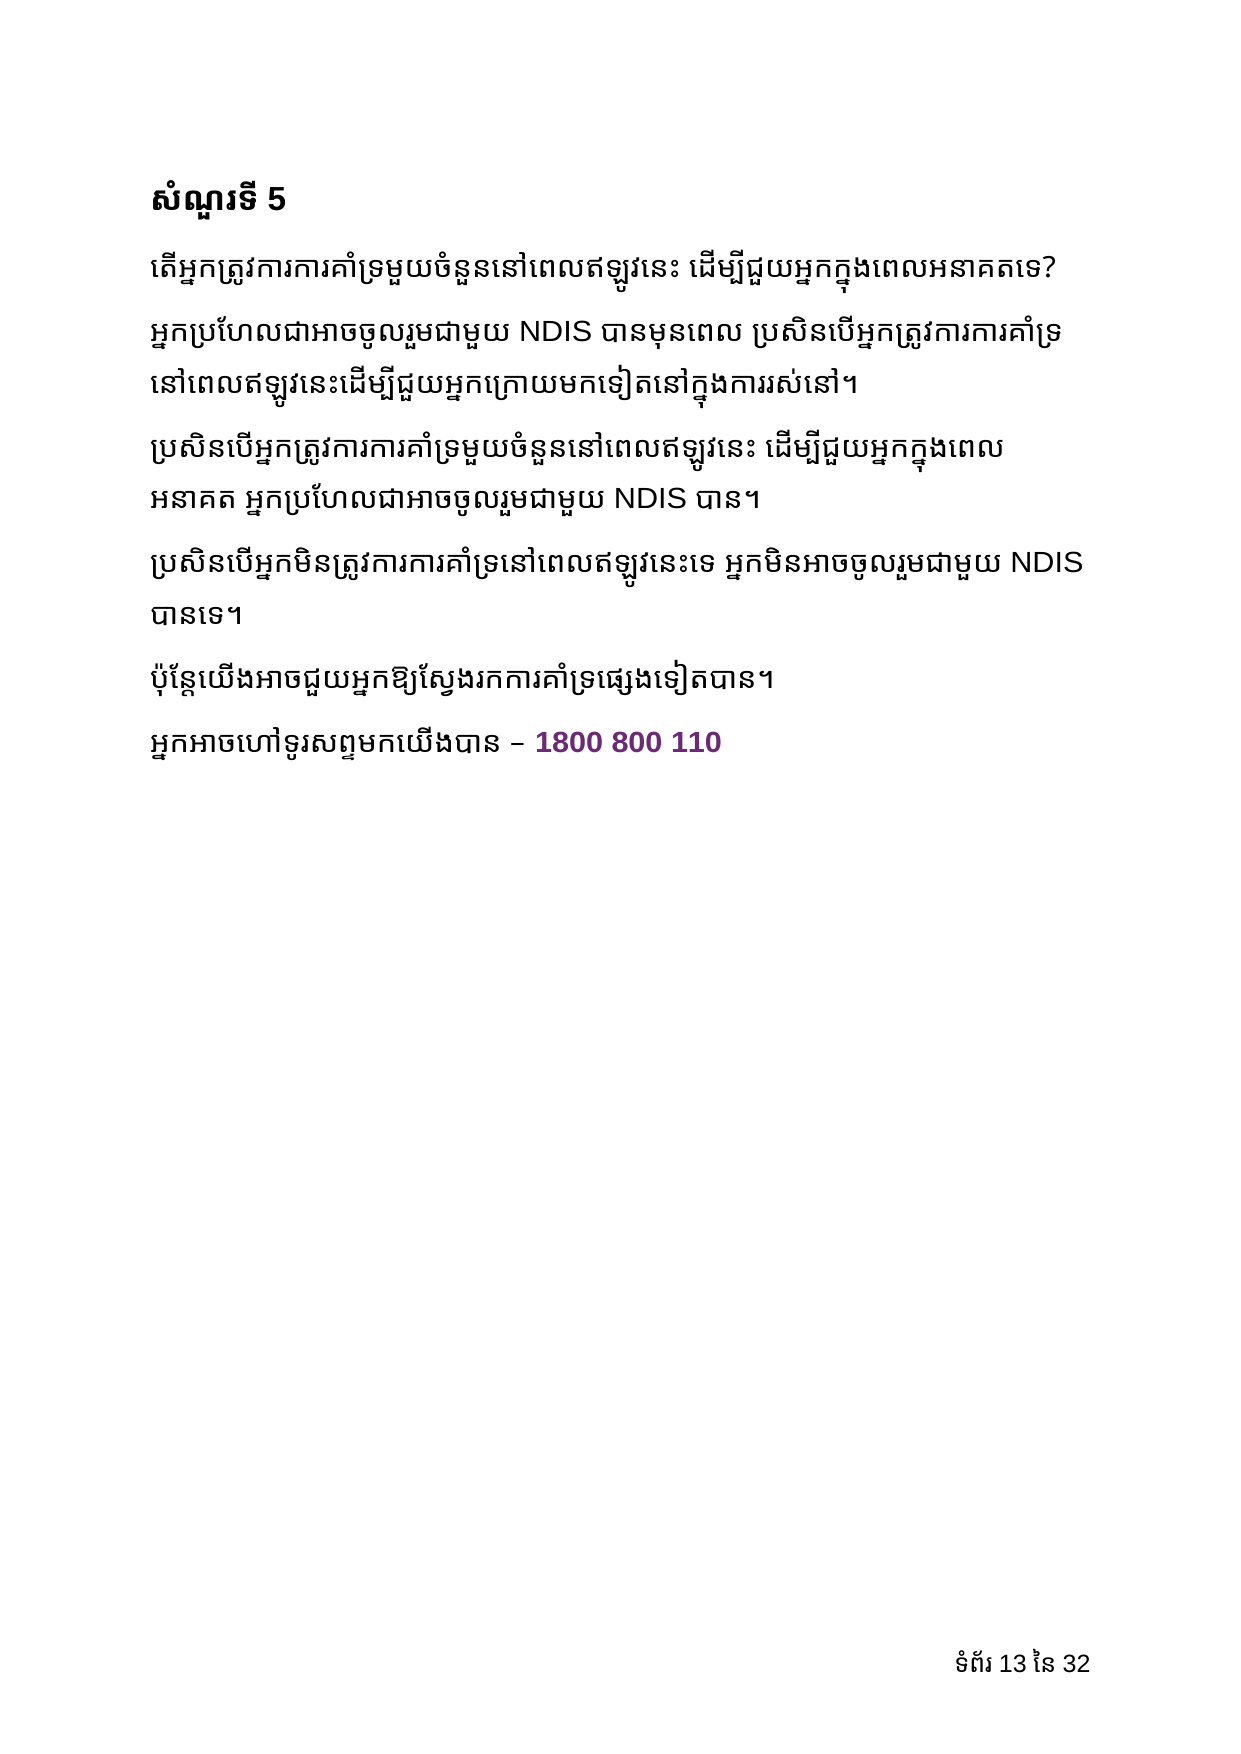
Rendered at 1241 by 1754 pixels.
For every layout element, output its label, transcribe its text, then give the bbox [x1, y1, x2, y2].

text ប្រសិនបើអ្នកត្រូវការការគាំទ្រមួយចំនួននៅពេលឥឡូវនេះ ដើម្បីជួយអ្នកក្នុងពេលអនាគត អ្នកប្រហែលជាអាចចូលរួមជាមួយ NDIS បាន។ [150, 426, 1090, 517]
text អ្នកប្រហែលជាអាចចូលរួមជាមួយ NDIS បានមុនពេល ប្រសិនបើអ្នកត្រូវការការគាំទ្រ នៅពេលឥឡូវនេះដើម្បីជួយអ្នកក្រោយមកទៀតនៅក្នុងការរស់នៅ។ [150, 311, 1090, 402]
subtitle សំណួរទី 5 [150, 175, 1090, 220]
text តើអ្នកត្រូវការការគាំទ្រមួយចំនួននៅពេលឥឡូវនេះ ដើម្បីជួយអ្នកក្នុងពេលអនាគតទេ? [150, 246, 1090, 286]
text ប៉ុន្តែយើងអាចជួយអ្នកឱ្យស្វែងរកការគាំទ្រផ្សេងទៀតបាន។ [150, 657, 1090, 697]
text ប្រសិនបើអ្នកមិនត្រូវការការគាំទ្រនៅពេលឥឡូវនេះទេ អ្នកមិនអាចចូលរួមជាមួយ NDIS បានទេ។ [150, 542, 1090, 633]
text អ្នកអាចហៅទូរសព្ទមកយើងបាន – 1800 800 110 [150, 721, 1090, 761]
